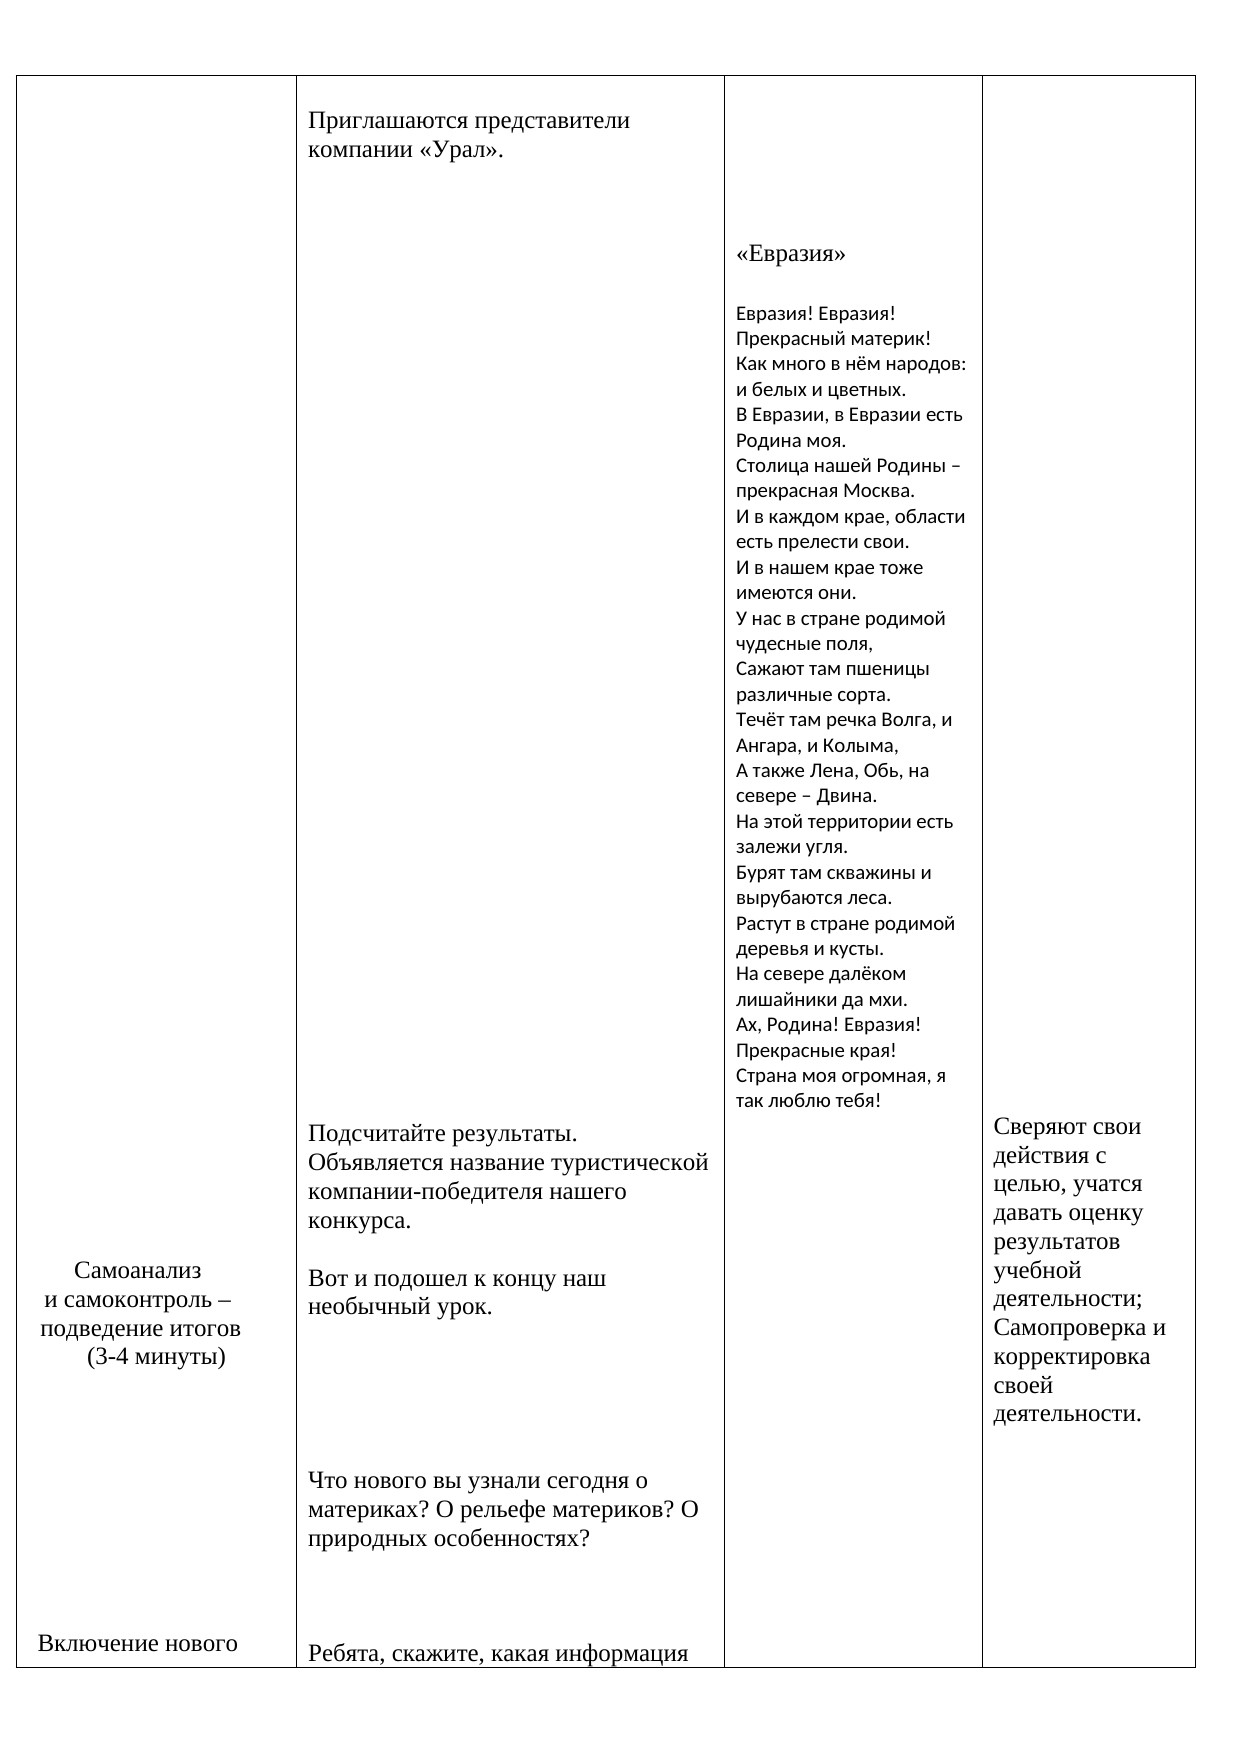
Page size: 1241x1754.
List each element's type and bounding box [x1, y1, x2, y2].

table_cell [297, 76, 724, 1667]
table_cell [17, 76, 296, 1667]
table_cell [725, 76, 982, 1667]
table_cell [983, 76, 1195, 1667]
